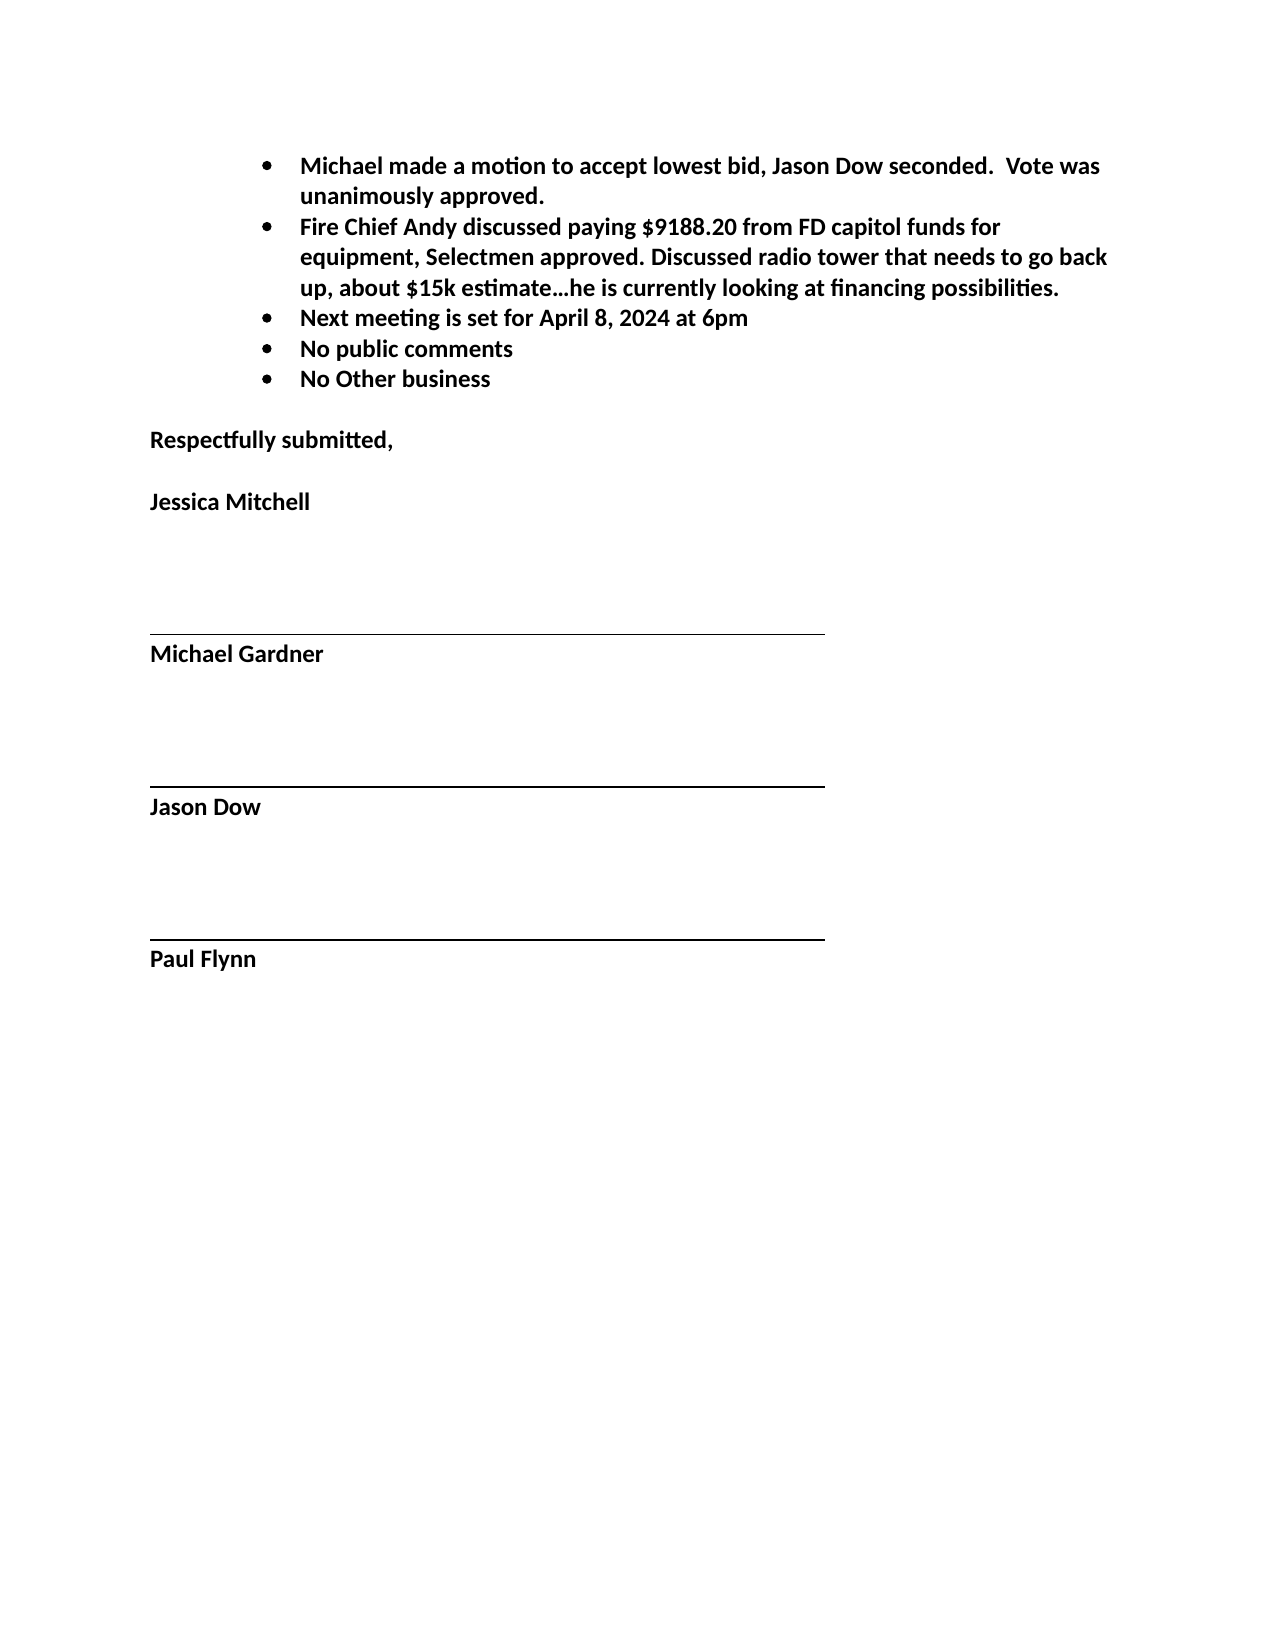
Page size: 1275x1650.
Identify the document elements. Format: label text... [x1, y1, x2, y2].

list Michael made a motion to accept lowest bid, Jason Dow seconded. Vote was unanimously approved. [262, 150, 1125, 211]
text Jason Dow [150, 791, 1125, 821]
list Fire Chief Andy discussed paying $9188.20 from FD capitol funds for equipment, Selectmen approved. Discussed radio tower that needs to go back up, about $15k estimate…he is currently looking at financing possibilities. [262, 211, 1125, 303]
text Michael Gardner [150, 638, 1125, 669]
text Jessica Mitchell [150, 486, 1125, 516]
text Respectfully submitted, [150, 425, 1125, 455]
list No public comments [262, 333, 1125, 364]
text Paul Flynn [150, 943, 1125, 974]
list Next meeting is set for April 8, 2024 at 6pm [262, 303, 1125, 333]
list No Other business [262, 364, 1125, 394]
